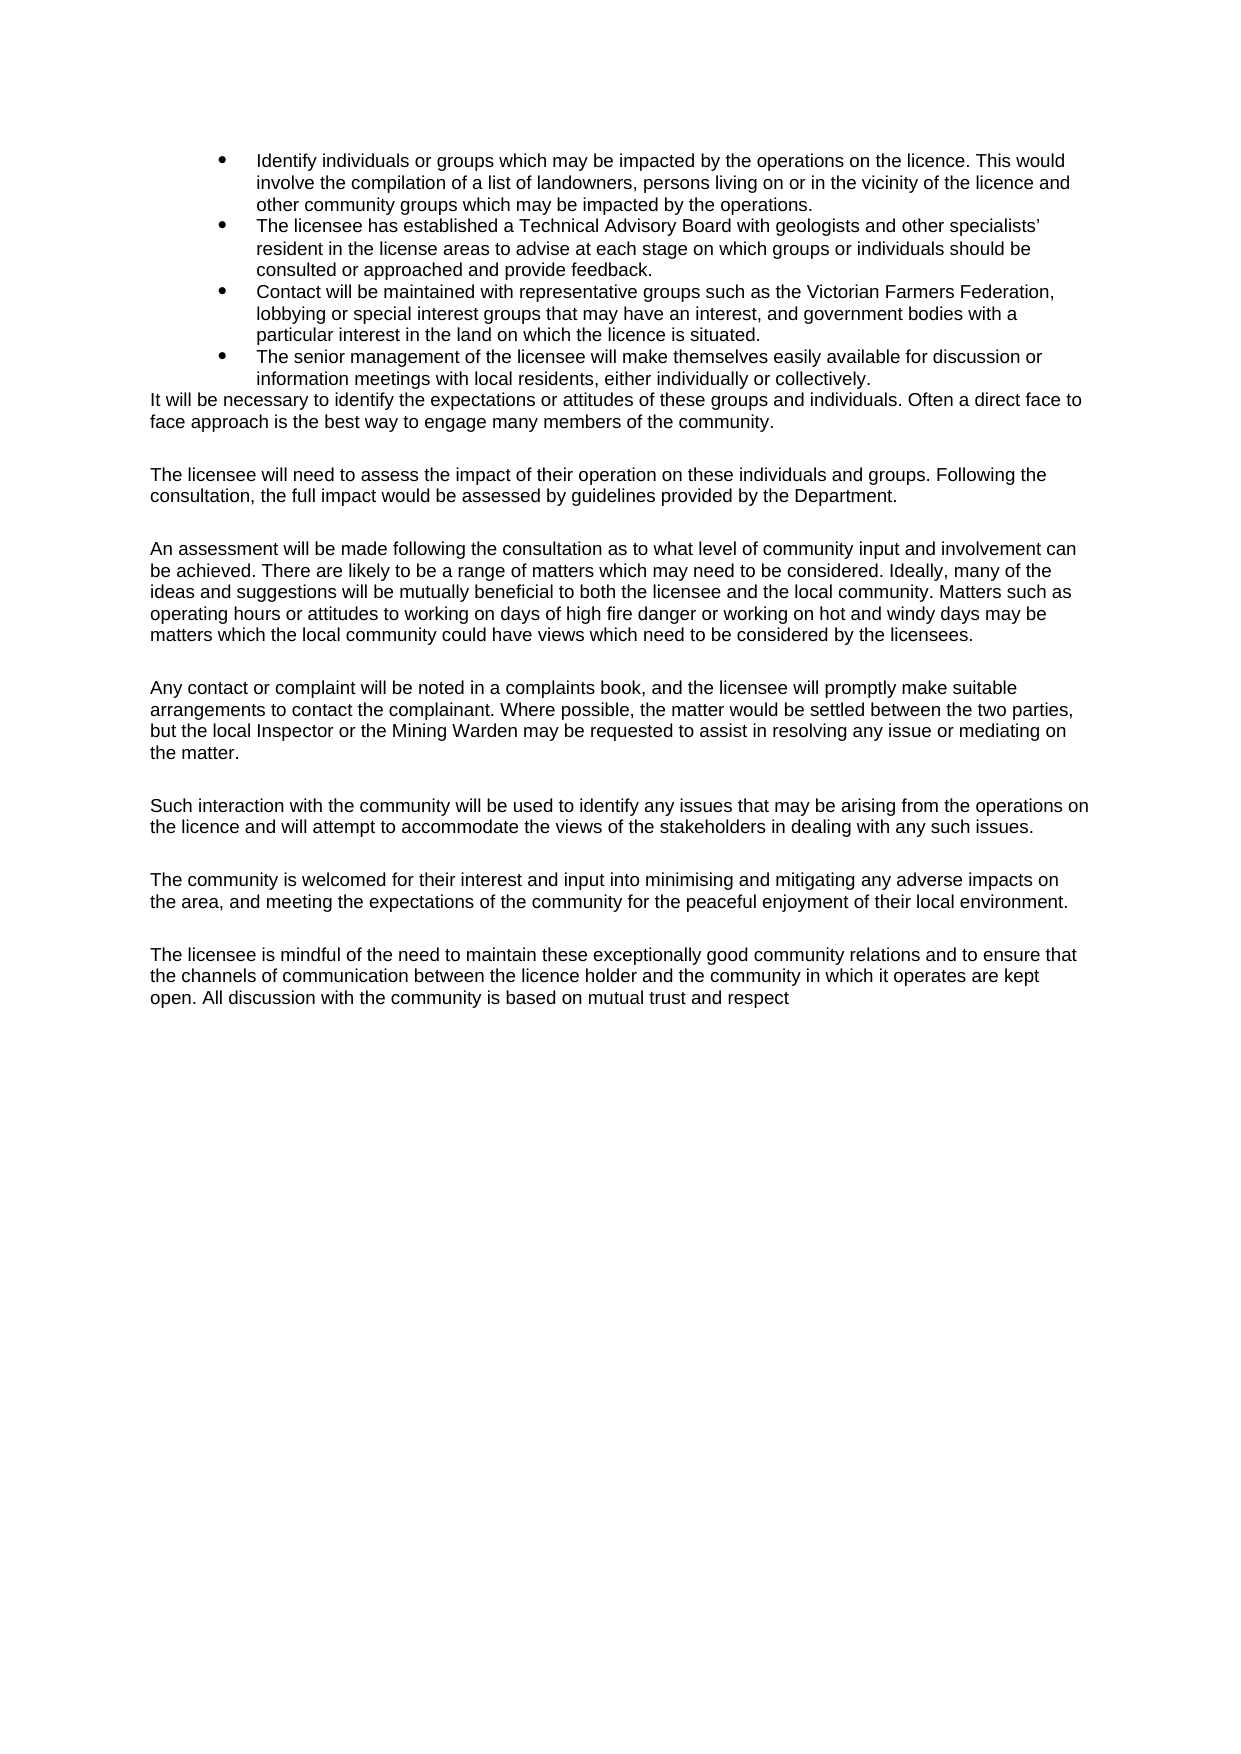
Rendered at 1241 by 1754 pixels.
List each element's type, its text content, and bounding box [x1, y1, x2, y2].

text Any contact or complaint will be noted in a complaints book, and the licensee will promptly make suitable arrangements to contact the complainant. Where possible, the matter would be settled between the two parties, but the local Inspector or the Mining Warden may be requested to assist in resolving any issue or mediating on the matter. [150, 677, 1090, 763]
text It will be necessary to identify the expectations or attitudes of these groups and individuals. Often a direct face to face approach is the best way to engage many members of the community. [150, 389, 1090, 432]
list The senior management of the licensee will make themselves easily available for discussion or information meetings with local residents, either individually or collectively. [219, 346, 1090, 389]
text An assessment will be made following the consultation as to what level of community input and involvement can be achieved. There are likely to be a range of matters which may need to be considered. Ideally, many of the ideas and suggestions will be mutually beneficial to both the licensee and the local community. Matters such as operating hours or attitudes to working on days of high fire danger or working on hot and windy days may be matters which the local community could have views which need to be considered by the licensees. [150, 538, 1090, 646]
text The licensee is mindful of the need to maintain these exceptionally good community relations and to ensure that the channels of communication between the licence holder and the community in which it operates are kept open. All discussion with the community is based on mutual trust and respect [150, 943, 1090, 1008]
text The licensee will need to assess the impact of their operation on these individuals and groups. Following the consultation, the full impact would be assessed by guidelines provided by the Department. [150, 464, 1090, 507]
list Identify individuals or groups which may be impacted by the operations on the licence. This would involve the compilation of a list of landowners, persons living on or in the vicinity of the licence and other community groups which may be impacted by the operations. [219, 150, 1090, 215]
list Contact will be maintained with representative groups such as the Victorian Farmers Federation, lobbying or special interest groups that may have an interest, and government bodies with a particular interest in the land on which the licence is situated. [219, 280, 1090, 346]
list The licensee has established a Technical Advisory Board with geologists and other specialists’ resident in the license areas to advise at each stage on which groups or individuals should be consulted or approached and provide feedback. [219, 215, 1090, 280]
text The community is welcomed for their interest and input into minimising and mitigating any adverse impacts on the area, and meeting the expectations of the community for the peaceful enjoyment of their local environment. [150, 869, 1090, 912]
text Such interaction with the community will be used to identify any issues that may be arising from the operations on the licence and will attempt to accommodate the views of the stakeholders in dealing with any such issues. [150, 794, 1090, 838]
